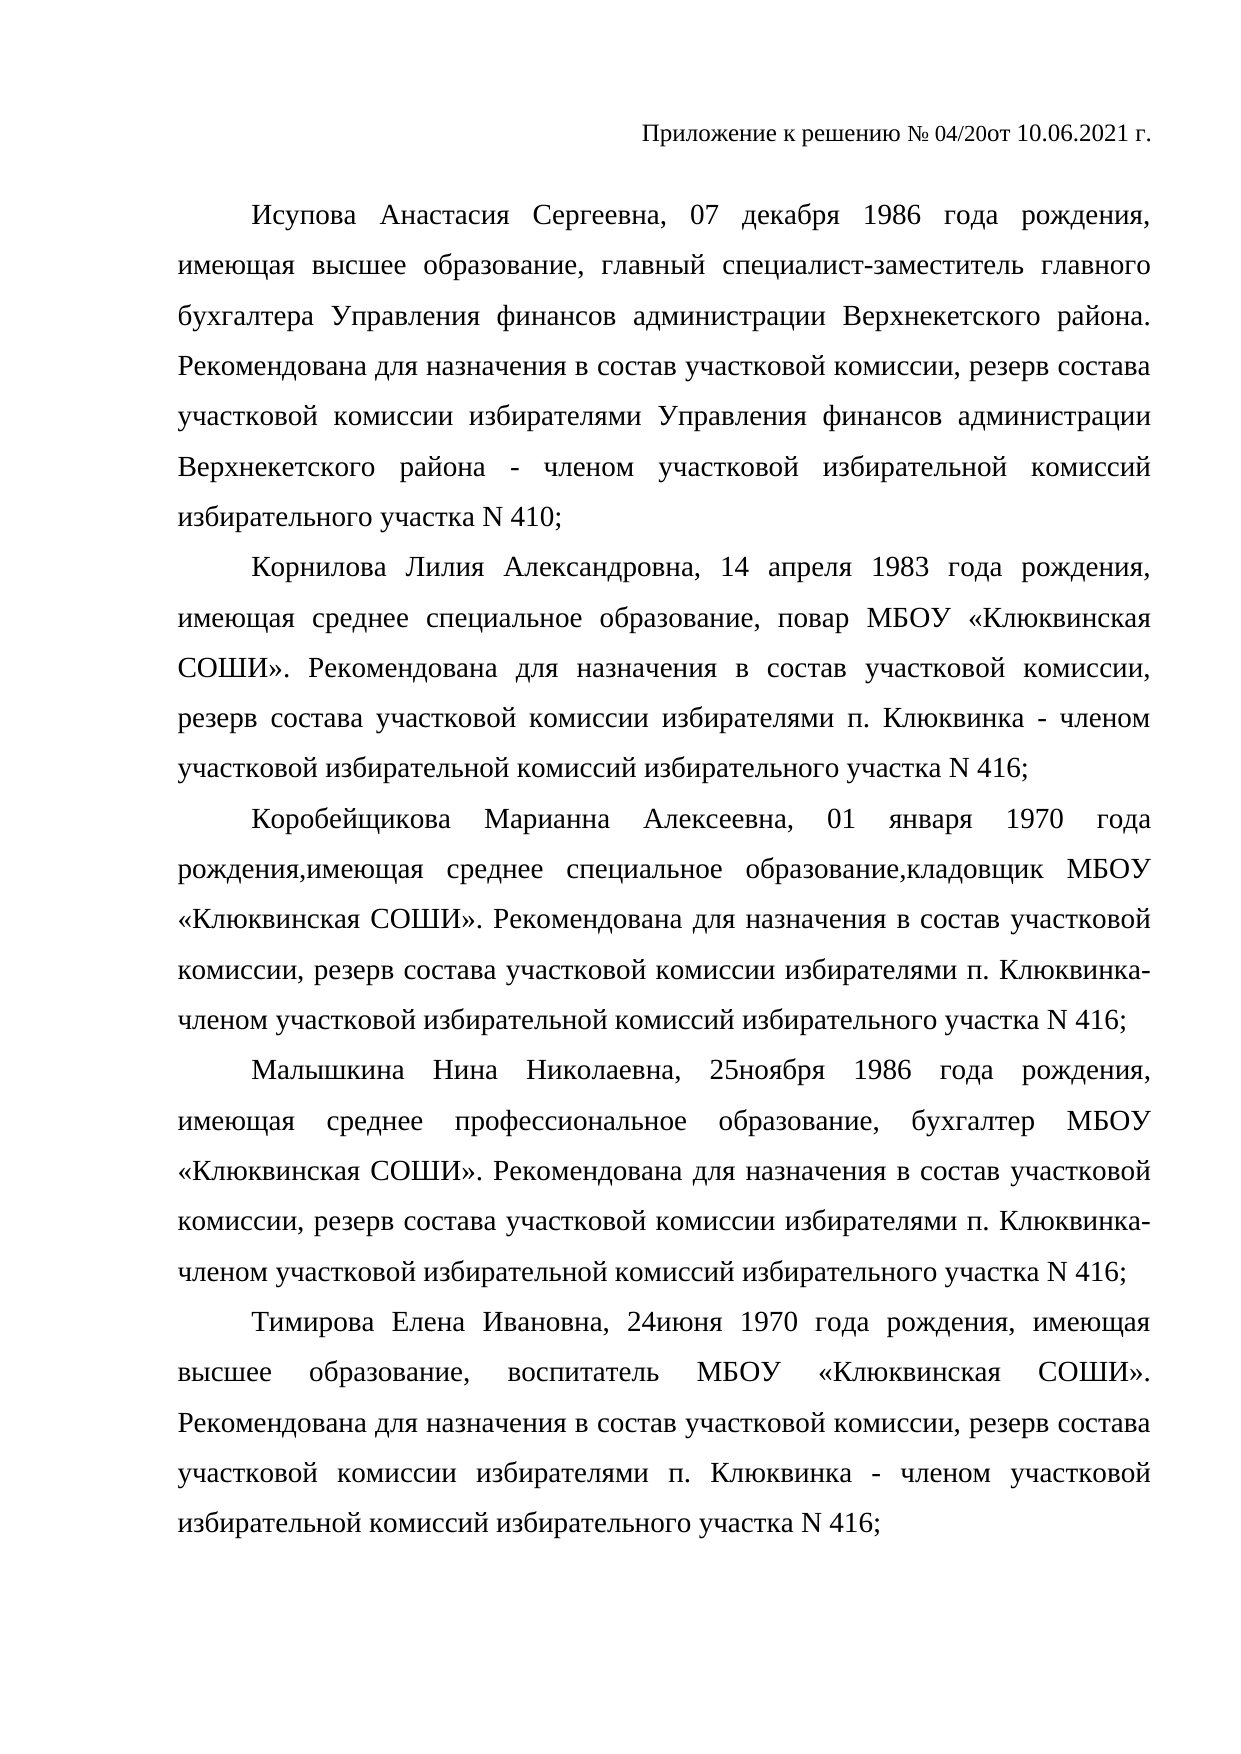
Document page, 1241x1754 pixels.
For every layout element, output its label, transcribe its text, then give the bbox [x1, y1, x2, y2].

list Тимирова Елена Ивановна, 24июня 1970 года рождения, имеющая высшее образование, воспитатель МБОУ «Клюквинская СОШИ». Рекомендована для назначения в состав участковой комиссии, резерв состава участковой комиссии избирателями п. Клюквинка - членом участковой избирательной комиссий избирательного участка N 416; [177, 1304, 1152, 1539]
list Корнилова Лилия Александровна, 14 апреля 1983 года рождения, имеющая среднее специальное образование, повар МБОУ «Клюквинская СОШИ». Рекомендована для назначения в состав участковой комиссии, резерв состава участковой комиссии избирателями п. Клюквинка - членом участковой избирательной комиссий избирательного участка N 416; [177, 549, 1152, 784]
text Исупова Анастасия Сергеевна, 07 декабря 1986 года рождения, имеющая высшее образование, главный специалист-заместитель главного бухгалтера Управления финансов администрации Верхнекетского района. Рекомендована для назначения в состав участковой комиссии, резерв состава участковой комиссии избирателями Управления финансов администрации Верхнекетского района - членом участковой избирательной комиссий избирательного участка N 410; [177, 197, 1152, 533]
list Коробейщикова Марианна Алексеевна, 01 января 1970 года рождения,имеющая среднее специальное образование,кладовщик МБОУ «Клюквинская СОШИ». Рекомендована для назначения в состав участковой комиссии, резерв состава участковой комиссии избирателями п. Клюквинка- членом участковой избирательной комиссий избирательного участка N 416; [177, 801, 1152, 1036]
list Малышкина Нина Николаевна, 25ноября 1986 года рождения, имеющая среднее профессиональное образование, бухгалтер МБОУ «Клюквинская СОШИ». Рекомендована для назначения в состав участковой комиссии, резерв состава участковой комиссии избирателями п. Клюквинка- членом участковой избирательной комиссий избирательного участка N 416; [177, 1052, 1152, 1287]
text Приложение к решению № 04/20от 10.06.2021 г. [177, 118, 1152, 147]
